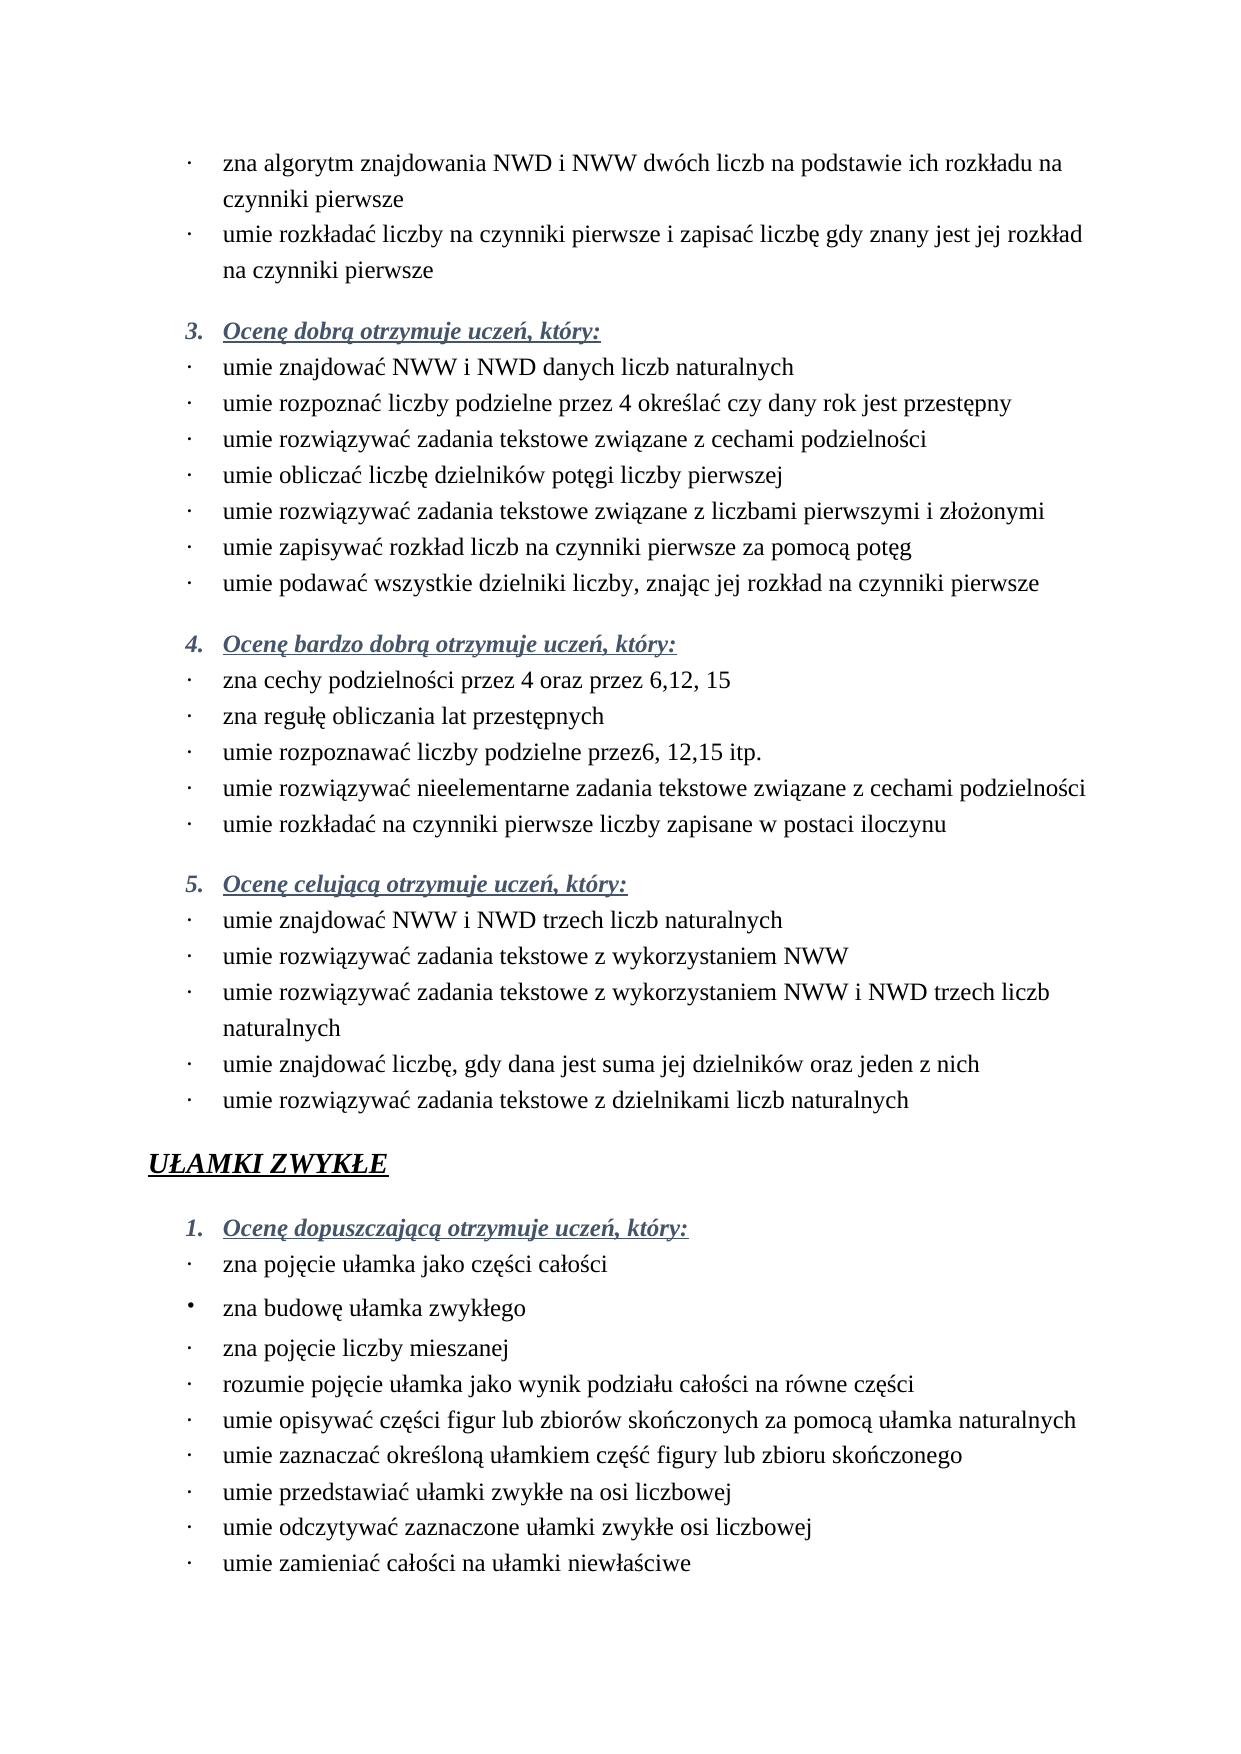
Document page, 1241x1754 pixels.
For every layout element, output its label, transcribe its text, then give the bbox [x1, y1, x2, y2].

subtitle Ocenę dobrą otrzymuje uczeń, który: [185, 316, 1092, 345]
list zna regułę obliczania lat przestępnych [185, 701, 1092, 729]
list umie znajdować NWW i NWD trzech liczb naturalnych [185, 906, 1092, 934]
list umie znajdować NWW i NWD danych liczb naturalnych [185, 352, 1092, 381]
list umie rozkładać na czynniki pierwsze liczby zapisane w postaci iloczynu [185, 809, 1092, 837]
list zna budowę ułamka zwykłego [185, 1285, 1092, 1323]
list umie rozwiązywać zadania tekstowe związane z liczbami pierwszymi i złożonymi [185, 496, 1092, 525]
list umie odczytywać zaznaczone ułamki zwykłe osi liczbowej [185, 1512, 1092, 1541]
list umie rozwiązywać nieelementarne zadania tekstowe związane z cechami podzielności [185, 773, 1092, 801]
list rozumie pojęcie ułamka jako wynik podziału całości na równe części [185, 1369, 1092, 1397]
list umie opisywać części figur lub zbiorów skończonych za pomocą ułamka naturalnych [185, 1405, 1092, 1433]
list umie podawać wszystkie dzielniki liczby, znając jej rozkład na czynniki pierwsze [185, 568, 1092, 597]
list umie zaznaczać określoną ułamkiem część figury lub zbioru skończonego [185, 1441, 1092, 1469]
list umie rozwiązywać zadania tekstowe z wykorzystaniem NWW i NWD trzech liczb naturalnych [185, 977, 1092, 1042]
subtitle Ocenę celującą otrzymuje uczeń, który: [185, 869, 1092, 898]
subtitle UŁAMKI ZWYKŁE [148, 1146, 1092, 1180]
list umie rozwiązywać zadania tekstowe związane z cechami podzielności [185, 424, 1092, 453]
list umie obliczać liczbę dzielników potęgi liczby pierwszej [185, 460, 1092, 489]
list zna algorytm znajdowania NWD i NWW dwóch liczb na podstawie ich rozkładu na czynniki pierwsze [185, 148, 1092, 212]
list umie rozkładać liczby na czynniki pierwsze i zapisać liczbę gdy znany jest jej rozkład na czynniki pierwsze [185, 219, 1092, 284]
list zna cechy podzielności przez 4 oraz przez 6,12, 15 [185, 665, 1092, 694]
list umie rozwiązywać zadania tekstowe z wykorzystaniem NWW [185, 941, 1092, 970]
list umie zamieniać całości na ułamki niewłaściwe [185, 1548, 1092, 1577]
list umie przedstawiać ułamki zwykłe na osi liczbowej [185, 1477, 1092, 1505]
list zna pojęcie ułamka jako części całości [185, 1249, 1092, 1278]
list umie rozpoznawać liczby podzielne przez6, 12,15 itp. [185, 737, 1092, 766]
list umie zapisywać rozkład liczb na czynniki pierwsze za pomocą potęg [185, 532, 1092, 561]
list zna pojęcie liczby mieszanej [185, 1333, 1092, 1362]
list umie rozwiązywać zadania tekstowe z dzielnikami liczb naturalnych [185, 1085, 1092, 1114]
subtitle Ocenę bardzo dobrą otrzymuje uczeń, który: [185, 629, 1092, 658]
list umie znajdować liczbę, gdy dana jest suma jej dzielników oraz jeden z nich [185, 1049, 1092, 1078]
subtitle Ocenę dopuszczającą otrzymuje uczeń, który: [185, 1213, 1092, 1242]
list umie rozpoznać liczby podzielne przez 4 określać czy dany rok jest przestępny [185, 388, 1092, 417]
